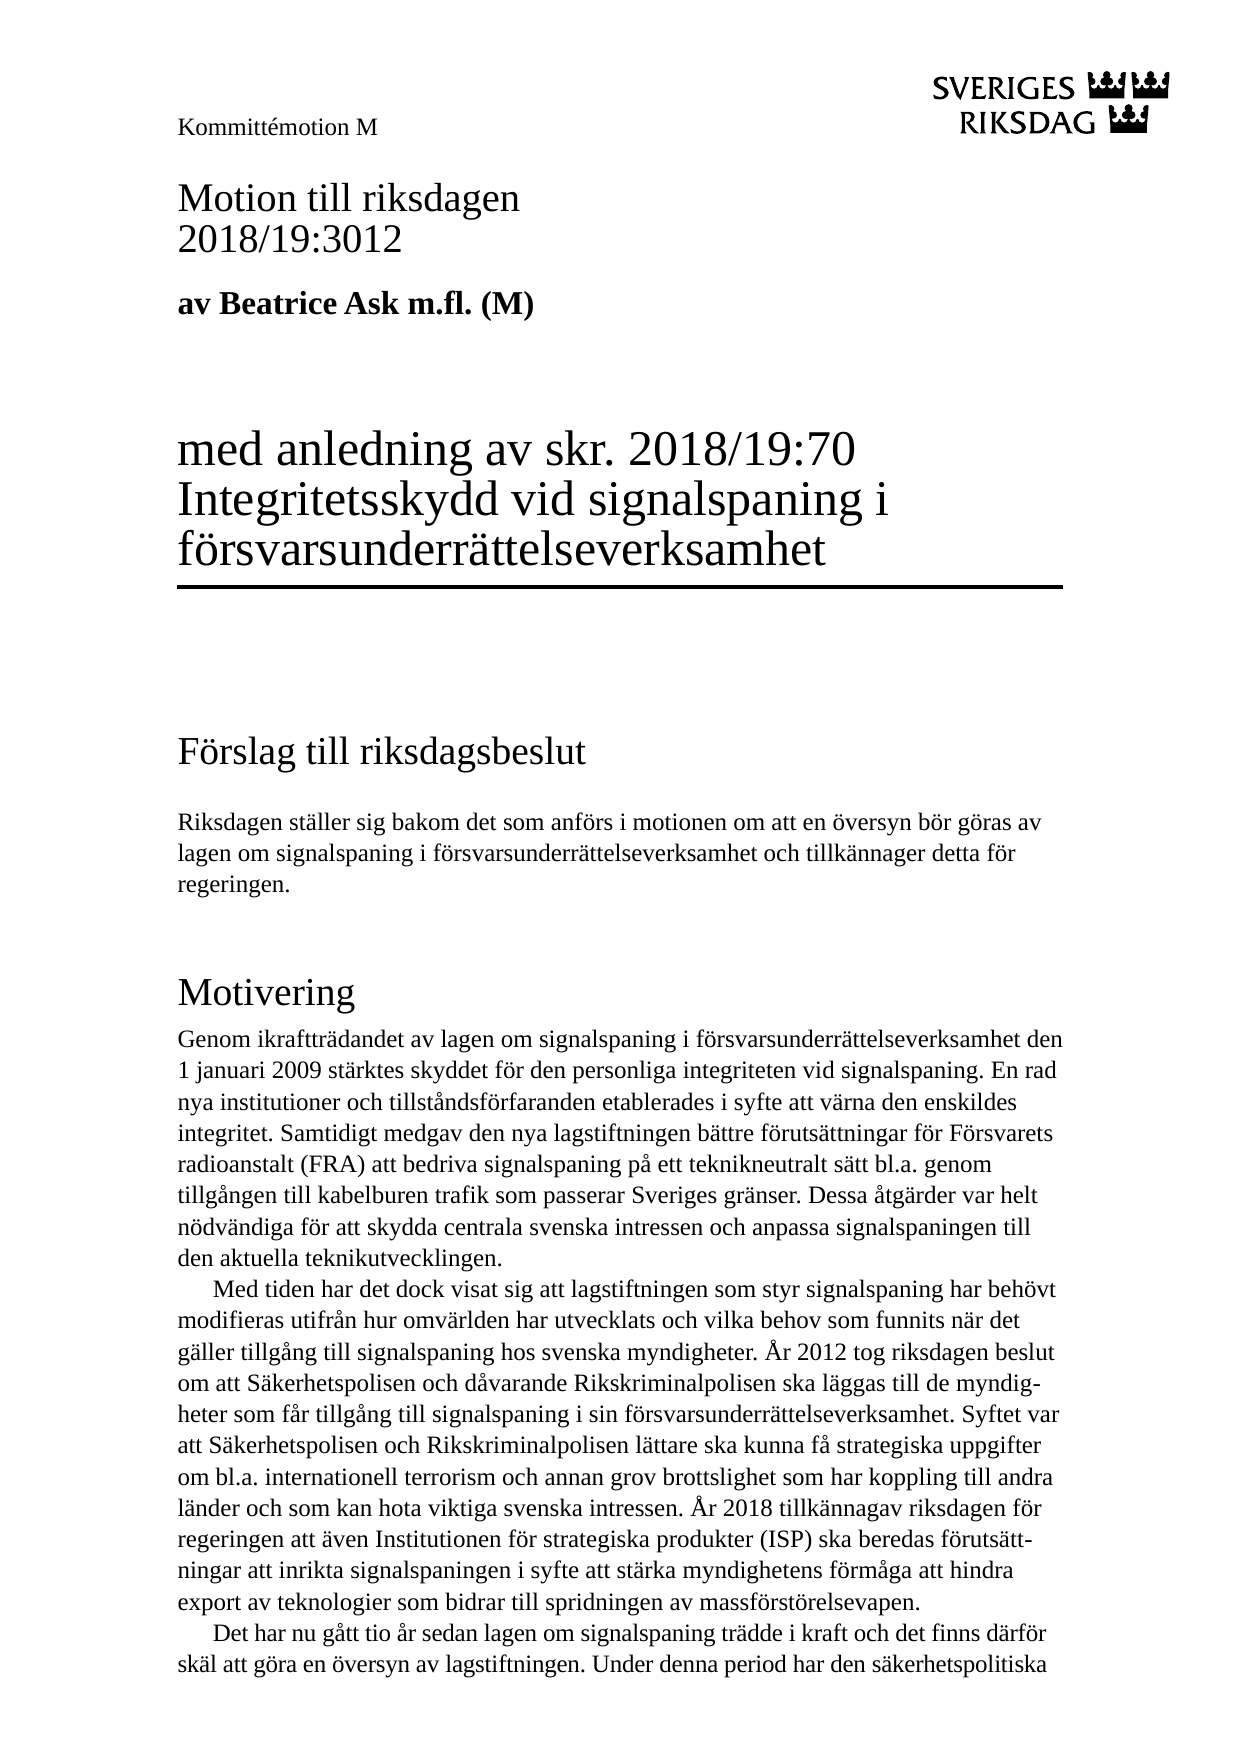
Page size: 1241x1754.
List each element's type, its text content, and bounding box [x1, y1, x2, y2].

text modifieras utifrån hur omvärlden har utvecklats och vilka behov som funnits när det [177, 1303, 1063, 1334]
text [177, 1616, 1063, 1678]
text Genom ikraftträdandet av lagen om signalspaning i försvarsunderrättelseverksamhet den 1 januari 2009 stärktes skyddet för den personliga integriteten vid signalspaning. En rad nya institutioner och tillståndsförfaranden etablerades i syfte att värna den enskildes integritet. Samtidigt medgav den nya lagstiftningen bättre förutsättningar för Försvarets radioanstalt (FRA) att bedriva signalspaning på ett teknikneutralt sätt bl.a. genom tillgången till kabelburen trafik som passerar Sveriges gränser. Dessa åtgärder var helt nödvändiga för att skydda centrala svenska intressen och anpassa signalspaningen till den aktuella teknikutvecklingen. [177, 1022, 1063, 1272]
text Med tiden har det dock visat sig att lagstiftningen som styr signalspaning har behövt [177, 1272, 1063, 1303]
text gäller tillgång till signalspaning hos svenska myndigheter. År 2012 tog riksdagen beslut om att Säkerhetspolisen och dåvarande Rikskriminalpolisen ska läggas till de myndigheter som får tillgång till signalspaning i sin försvarsunderrättelseverksamhet. Syftet var att Säkerhetspolisen och Rikskriminalpolisen lättare ska kunna få strategiska uppgifter om bl.a. internationell terrorism och annan grov brottslighet som har koppling till andra länder och som kan hota viktiga svenska intressen. År 2018 tillkännagav riksdagen för regeringen att även Institutionen för strategiska produkter (ISP) ska beredas förutsättningar att inrikta signalspaningen i syfte att stärka myndighetens förmåga att hindra export av teknologier som bidrar till spridningen av massförstörelsevapen. [177, 1334, 1063, 1616]
